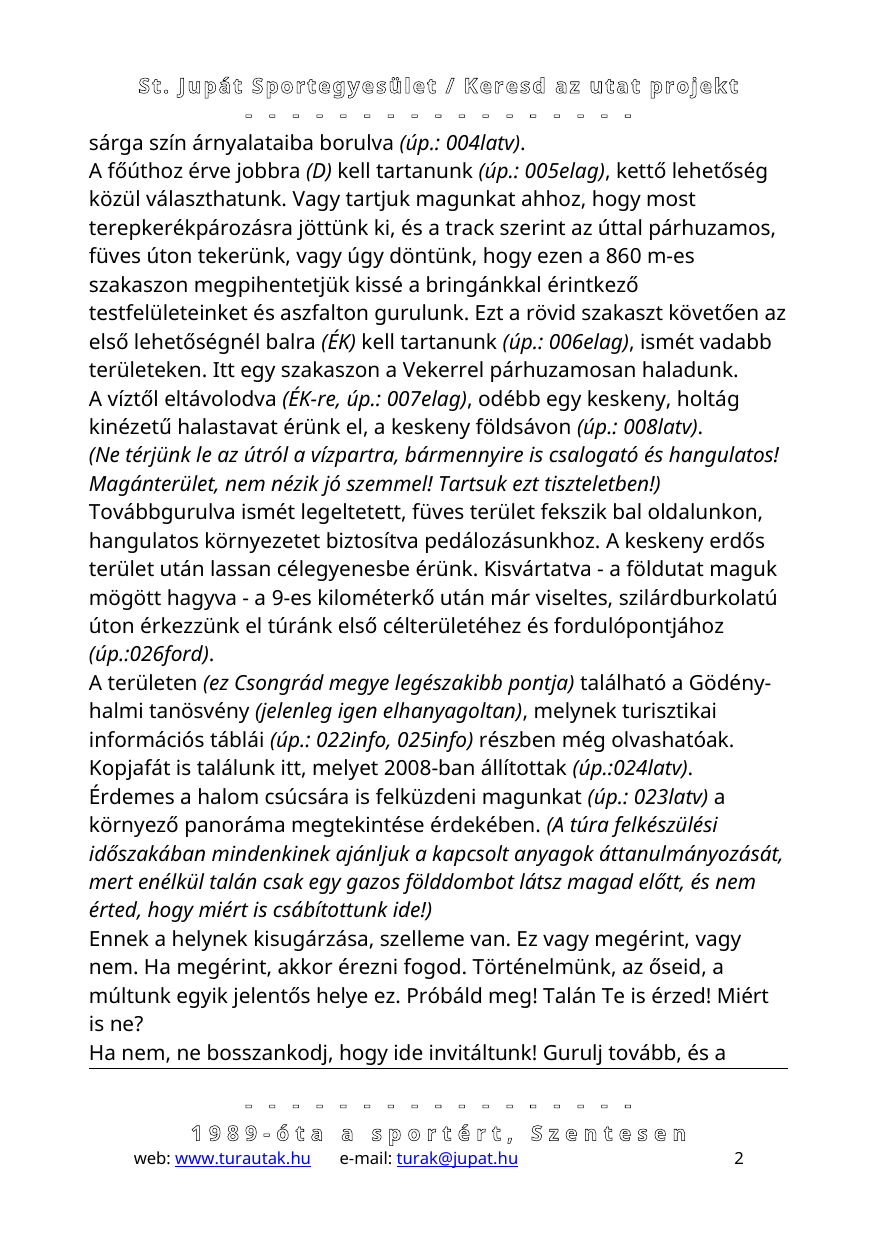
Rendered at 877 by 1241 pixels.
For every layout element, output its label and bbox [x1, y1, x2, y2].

text [89, 128, 788, 1068]
